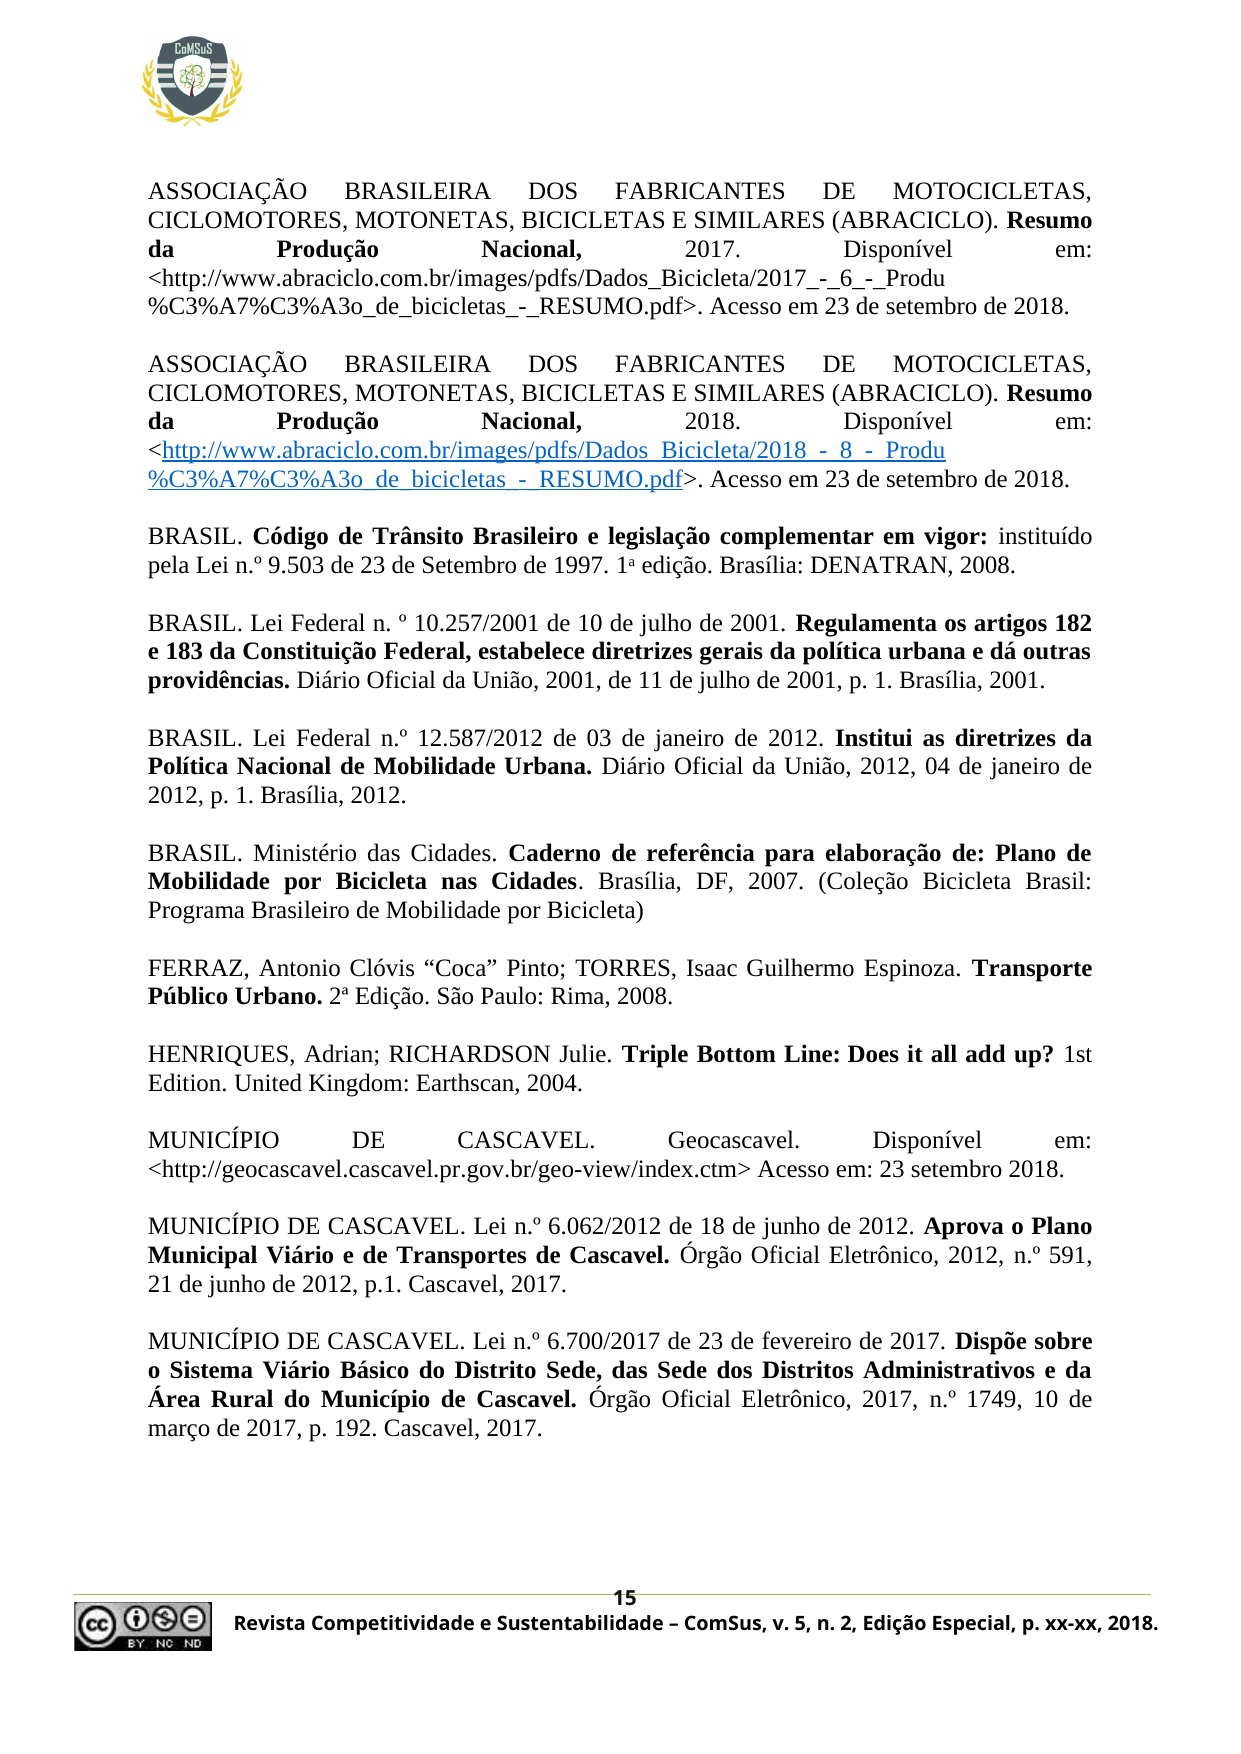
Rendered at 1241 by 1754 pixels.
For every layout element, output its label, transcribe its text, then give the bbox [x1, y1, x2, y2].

text BRASIL. Lei Federal n. º 10.257/2001 de 10 de julho de 2001. Regulamenta os artigos 182 e 183 da Constituição Federal, estabelece diretrizes gerais da política urbana e dá outras providências. Diário Oficial da União, 2001, de 11 de julho de 2001, p. 1. Brasília, 2001. [148, 608, 1092, 694]
text BRASIL. Lei Federal n.º 12.587/2012 de 03 de janeiro de 2012. Institui as diretrizes da Política Nacional de Mobilidade Urbana. Diário Oficial da União, 2012, 04 de janeiro de 2012, p. 1. Brasília, 2012. [148, 723, 1092, 809]
text BRASIL. Código de Trânsito Brasileiro e legislação complementar em vigor: instituído pela Lei n.º 9.503 de 23 de Setembro de 1997. 1ᵃ edição. Brasília: DENATRAN, 2008. [148, 521, 1092, 579]
text BRASIL. Ministério das Cidades. Caderno de referência para elaboração de: Plano de Mobilidade por Bicicleta nas Cidades. Brasília, DF, 2007. (Coleção Bicicleta Brasil: Programa Brasileiro de Mobilidade por Bicicleta) [148, 838, 1092, 924]
text ASSOCIAÇÃO BRASILEIRA DOS FABRICANTES DE MOTOCICLETAS, CICLOMOTORES, MOTONETAS, BICICLETAS E SIMILARES (ABRACICLO). Resumo da Produção Nacional, 2017. Disponível em: <http://www.abraciclo.com.br/images/pdfs/Dados_Bicicleta/2017_-_6_-_Produ%C3%A7%C3%A3o_de_bicicletas_-_RESUMO.pdf>. Acesso em 23 de setembro de 2018. [148, 176, 1092, 320]
picture [74, 1602, 212, 1651]
text HENRIQUES, Adrian; RICHARDSON Julie. Triple Bottom Line: Does it all add up? 1st Edition. United Kingdom: Earthscan, 2004. [148, 1039, 1092, 1096]
text FERRAZ, Antonio Clóvis “Coca” Pinto; TORRES, Isaac Guilhermo Espinoza. Transporte Público Urbano. 2ª Edição. São Paulo: Rima, 2008. [148, 953, 1092, 1010]
text ASSOCIAÇÃO BRASILEIRA DOS FABRICANTES DE MOTOCICLETAS, CICLOMOTORES, MOTONETAS, BICICLETAS E SIMILARES (ABRACICLO). Resumo da Produção Nacional, 2018. Disponível em: <http://www.abraciclo.com.br/images/pdfs/Dados_Bicicleta/2018_-_8_-_Produ%C3%A7%C3%A3o_de_bicicletas_-_RESUMO.pdf>. Acesso em 23 de setembro de 2018. [148, 349, 1092, 493]
text MUNICÍPIO DE CASCAVEL. Geocascavel. Disponível em: <http://geocascavel.cascavel.pr.gov.br/geo-view/index.ctm> Acesso em: 23 setembro 2018. [148, 1125, 1092, 1183]
text MUNICÍPIO DE CASCAVEL. Lei n.º 6.062/2012 de 18 de junho de 2012. Aprova o Plano Municipal Viário e de Transportes de Cascavel. Órgão Oficial Eletrônico, 2012, n.º 591, 21 de junho de 2012, p.1. Cascavel, 2017. [148, 1211, 1092, 1298]
picture [142, 36, 246, 126]
text MUNICÍPIO DE CASCAVEL. Lei n.º 6.700/2017 de 23 de fevereiro de 2017. Dispõe sobre o Sistema Viário Básico do Distrito Sede, das Sede dos Distritos Administrativos e da Área Rural do Município de Cascavel. Órgão Oficial Eletrônico, 2017, n.º 1749, 10 de março de 2017, p. 192. Cascavel, 2017. [148, 1326, 1092, 1441]
